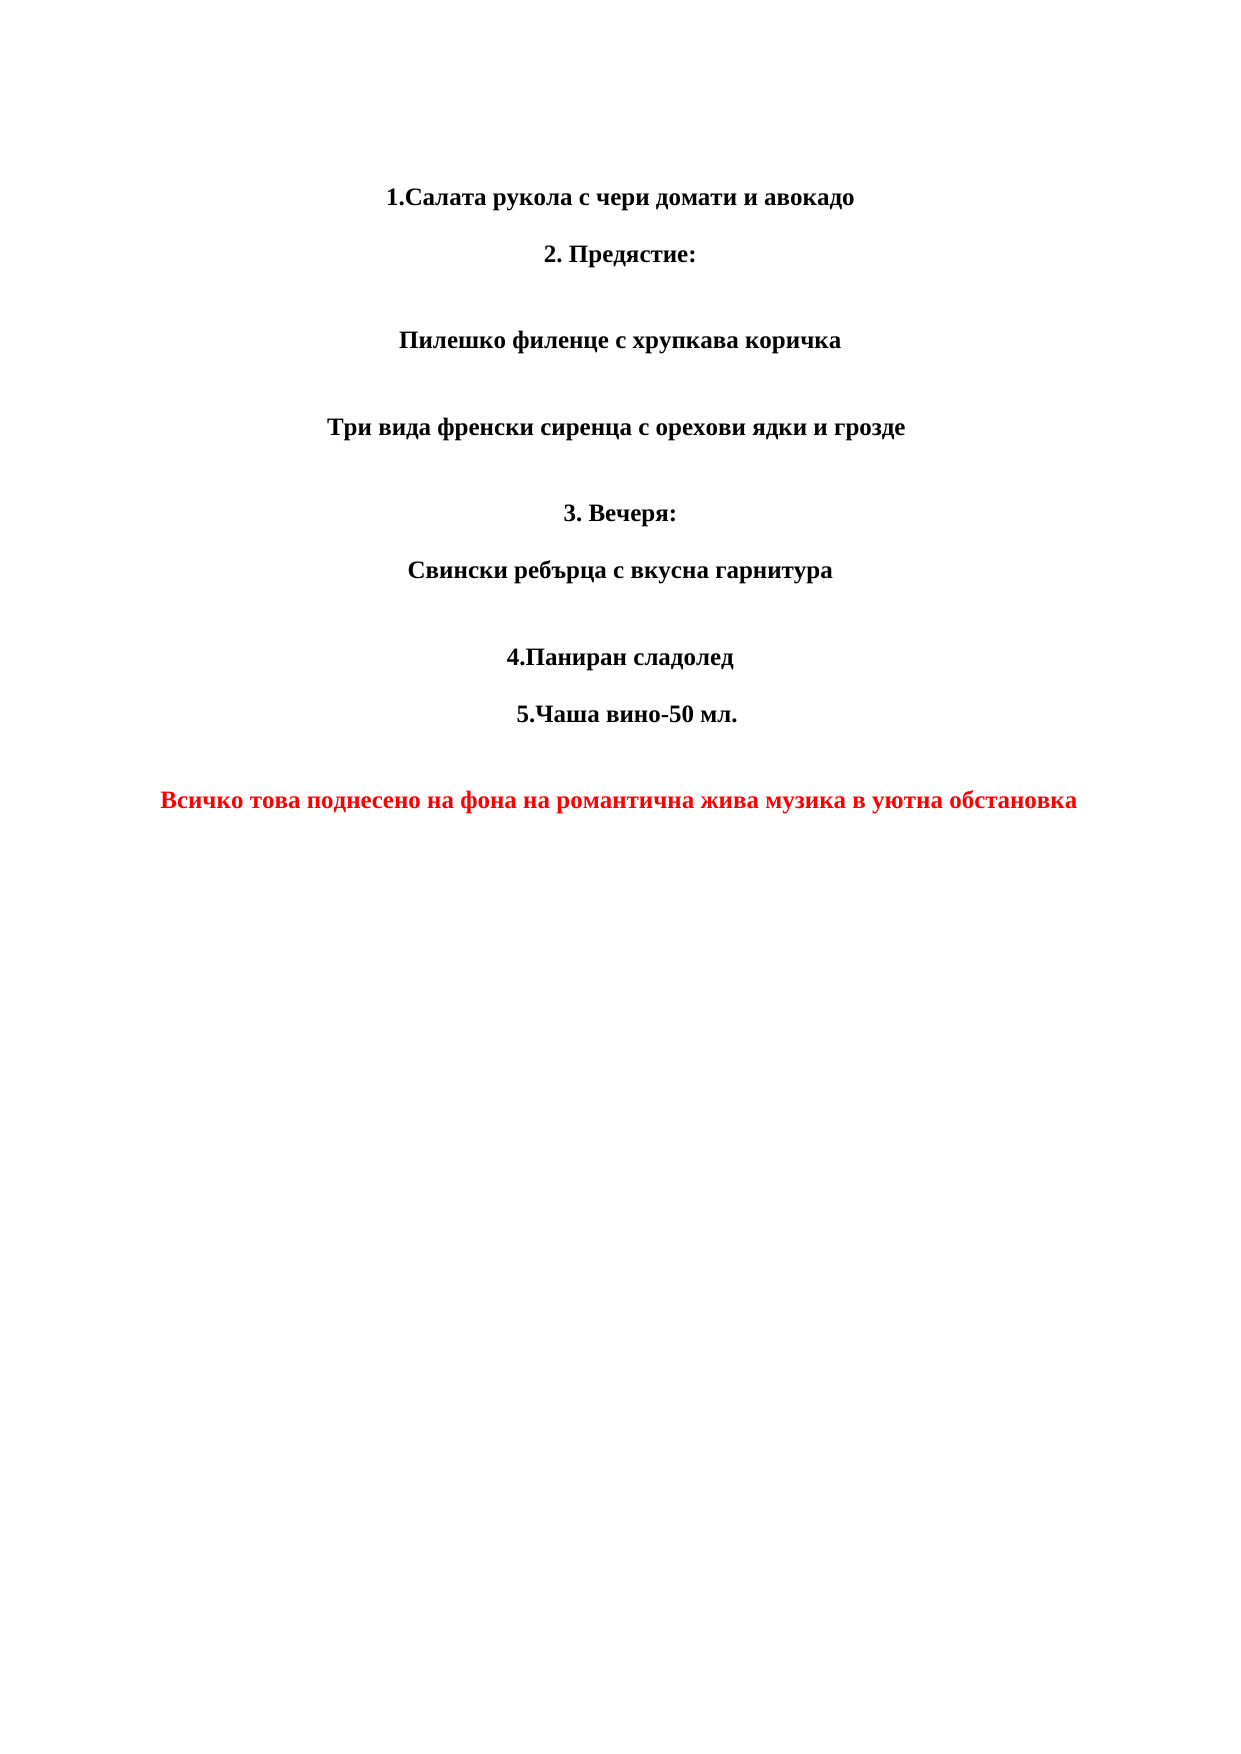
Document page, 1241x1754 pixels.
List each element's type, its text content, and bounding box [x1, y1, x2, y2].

text 3. Вечеря: [148, 498, 1093, 527]
text Свински ребърца с вкусна гарнитура [148, 555, 1093, 584]
text Всичко това поднесено на фона на романтична жива музика в уютна обстановка [148, 785, 1093, 814]
text 5.Чаша вино-50 мл. [148, 699, 1093, 728]
text Три вида френски сиренца с орехови ядки и грозде [148, 412, 1093, 440]
text 4.Паниран сладолед [148, 642, 1093, 670]
text 2. Предястие: [148, 239, 1093, 268]
text Пилешко филенце с хрупкава коричка [148, 325, 1093, 354]
text 1.Салата рукола с чери домати и авокадо [148, 182, 1093, 210]
